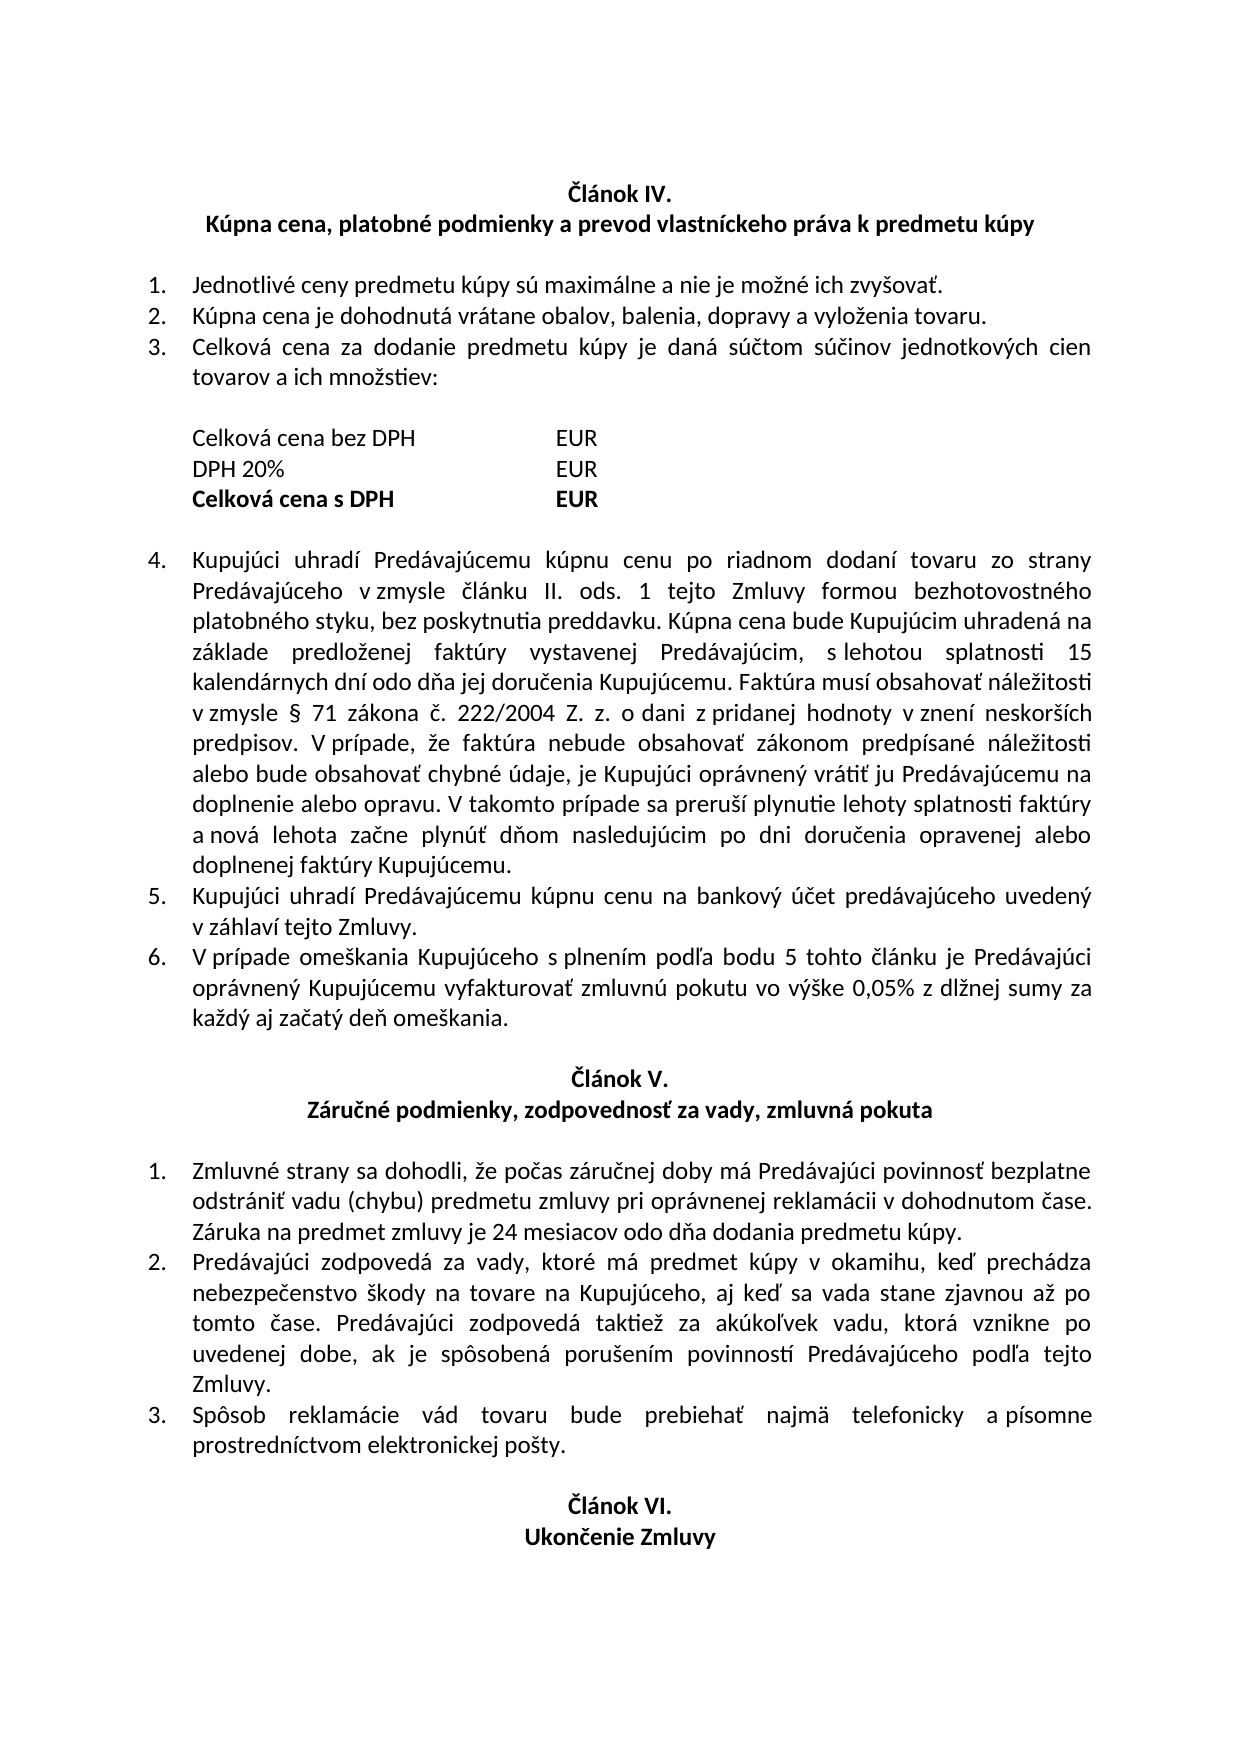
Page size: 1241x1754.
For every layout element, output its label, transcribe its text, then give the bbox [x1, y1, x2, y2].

list Článok VI. [148, 1491, 1093, 1521]
list Jednotlivé ceny predmetu kúpy sú maximálne a nie je možné ich zvyšovať. [148, 270, 1093, 300]
list Článok IV. [148, 178, 1093, 209]
list Ukončenie Zmluvy [148, 1521, 1093, 1552]
text Celková cena s DPH EUR [192, 483, 1093, 514]
list Kupujúci uhradí Predávajúcemu kúpnu cenu na bankový účet predávajúceho uvedený v záhlaví tejto Zmluvy. [148, 880, 1093, 941]
list Kupujúci uhradí Predávajúcemu kúpnu cenu po riadnom dodaní tovaru zo strany Predávajúceho v zmysle článku II. ods. 1 tejto Zmluvy formou bezhotovostného platobného styku, bez poskytnutia preddavku. Kúpna cena bude Kupujúcim uhradená na základe predloženej faktúry vystavenej Predávajúcim, s lehotou splatnosti 15 kalendárnych dní odo dňa jej doručenia Kupujúcemu. Faktúra musí obsahovať náležitosti v zmysle § 71 zákona č. 222/2004 Z. z. o dani z pridanej hodnoty v znení neskorších predpisov. V prípade, že faktúra nebude obsahovať zákonom predpísané náležitosti alebo bude obsahovať chybné údaje, je Kupujúci oprávnený vrátiť ju Predávajúcemu na doplnenie alebo opravu. V takomto prípade sa preruší plynutie lehoty splatnosti faktúry a nová lehota začne plynúť dňom nasledujúcim po dni doručenia opravenej alebo doplnenej faktúry Kupujúcemu. [148, 544, 1093, 880]
text Celková cena bez DPH EUR [192, 422, 1093, 453]
list Kúpna cena je dohodnutá vrátane obalov, balenia, dopravy a vyloženia tovaru. [148, 300, 1093, 331]
list Spôsob reklamácie vád tovaru bude prebiehať najmä telefonicky a písomne prostredníctvom elektronickej pošty. [148, 1399, 1093, 1460]
list Článok V. [148, 1063, 1093, 1094]
list Celková cena za dodanie predmetu kúpy je daná súčtom súčinov jednotkových cien tovarov a ich množstiev: [148, 331, 1093, 392]
text DPH 20% EUR [192, 453, 1093, 483]
list Záručné podmienky, zodpovednosť za vady, zmluvná pokuta [148, 1094, 1093, 1124]
list V prípade omeškania Kupujúceho s plnením podľa bodu 5 tohto článku je Predávajúci oprávnený Kupujúcemu vyfakturovať zmluvnú pokutu vo výške 0,05% z dlžnej sumy za každý aj začatý deň omeškania. [148, 941, 1093, 1033]
list Kúpna cena, platobné podmienky a prevod vlastníckeho práva k predmetu kúpy [148, 209, 1093, 239]
list Predávajúci zodpovedá za vady, ktoré má predmet kúpy v okamihu, keď prechádza nebezpečenstvo škody na tovare na Kupujúceho, aj keď sa vada stane zjavnou až po tomto čase. Predávajúci zodpovedá taktiež za akúkoľvek vadu, ktorá vznikne po uvedenej dobe, ak je spôsobená porušením povinností Predávajúceho podľa tejto Zmluvy. [148, 1246, 1093, 1399]
list Zmluvné strany sa dohodli, že počas záručnej doby má Predávajúci povinnosť bezplatne odstrániť vadu (chybu) predmetu zmluvy pri oprávnenej reklamácii v dohodnutom čase. Záruka na predmet zmluvy je 24 mesiacov odo dňa dodania predmetu kúpy. [148, 1155, 1093, 1246]
